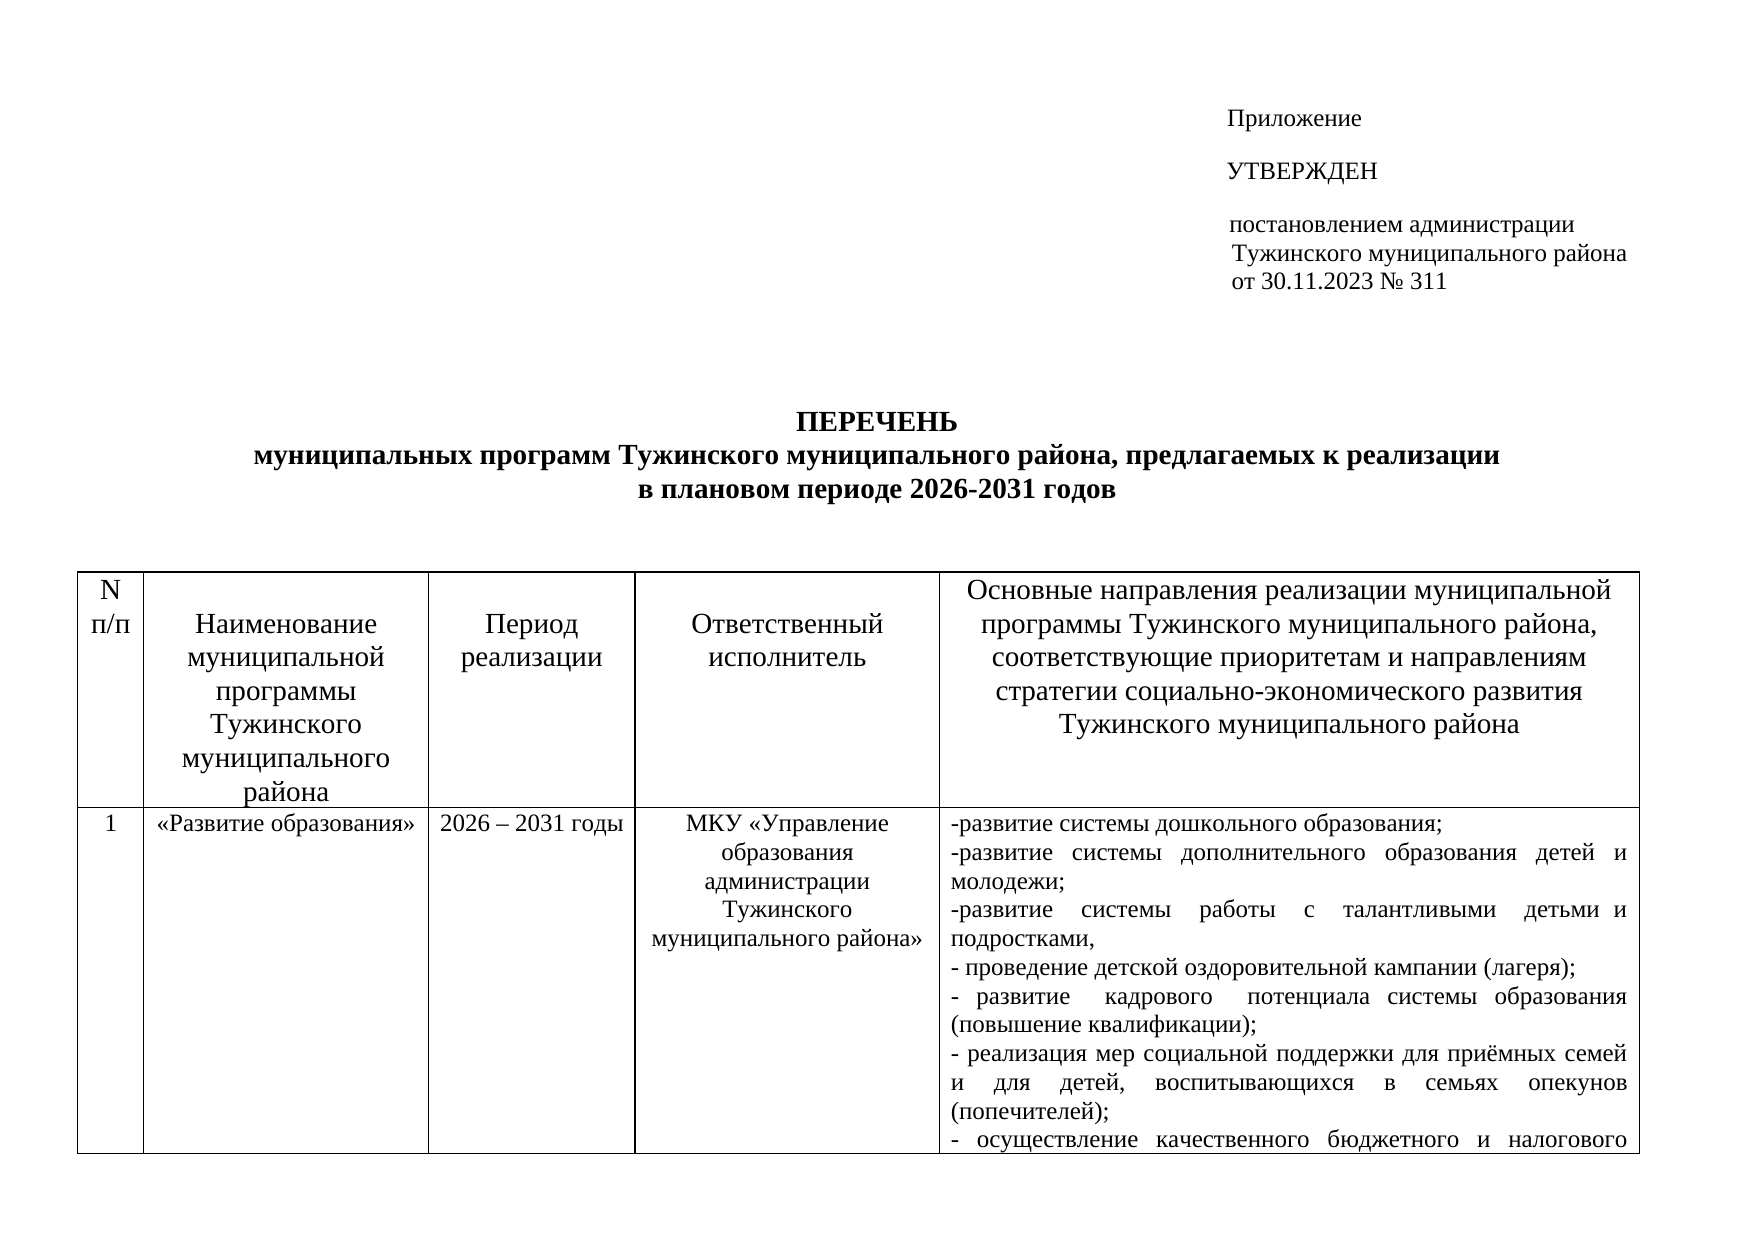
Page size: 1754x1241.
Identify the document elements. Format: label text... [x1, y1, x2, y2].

text ПЕРЕЧЕНЬ [89, 404, 1665, 437]
table_header Период реализации [429, 573, 634, 807]
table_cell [940, 808, 1639, 1153]
text муниципальных программ Тужинского муниципального района, предлагаемых к реализации [89, 437, 1665, 471]
table_cell 1 [78, 808, 143, 1153]
table_cell 2026 – 2031 годы [429, 808, 634, 1153]
table_header Основные направления реализации муниципальной программы Тужинского муниципального района, соответствующие приоритетам и направлениям стратегии социально-экономического развития Тужинского муниципального района [940, 573, 1639, 807]
table_header Ответственный исполнитель [636, 573, 939, 807]
text Тужинского муниципального района [89, 238, 1665, 266]
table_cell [636, 808, 939, 1153]
text от 30.11.2023 № 311 [89, 266, 1665, 295]
table_header N п/п [78, 573, 143, 807]
table_header Наименование муниципальной программы Тужинского муниципального района [144, 573, 428, 807]
text в плановом периоде 2026-2031 годов [89, 471, 1665, 504]
text УТВЕРЖДЕН [89, 156, 1665, 185]
text постановлением администрации [89, 209, 1665, 238]
text Приложение [89, 103, 1665, 132]
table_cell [144, 808, 428, 1153]
